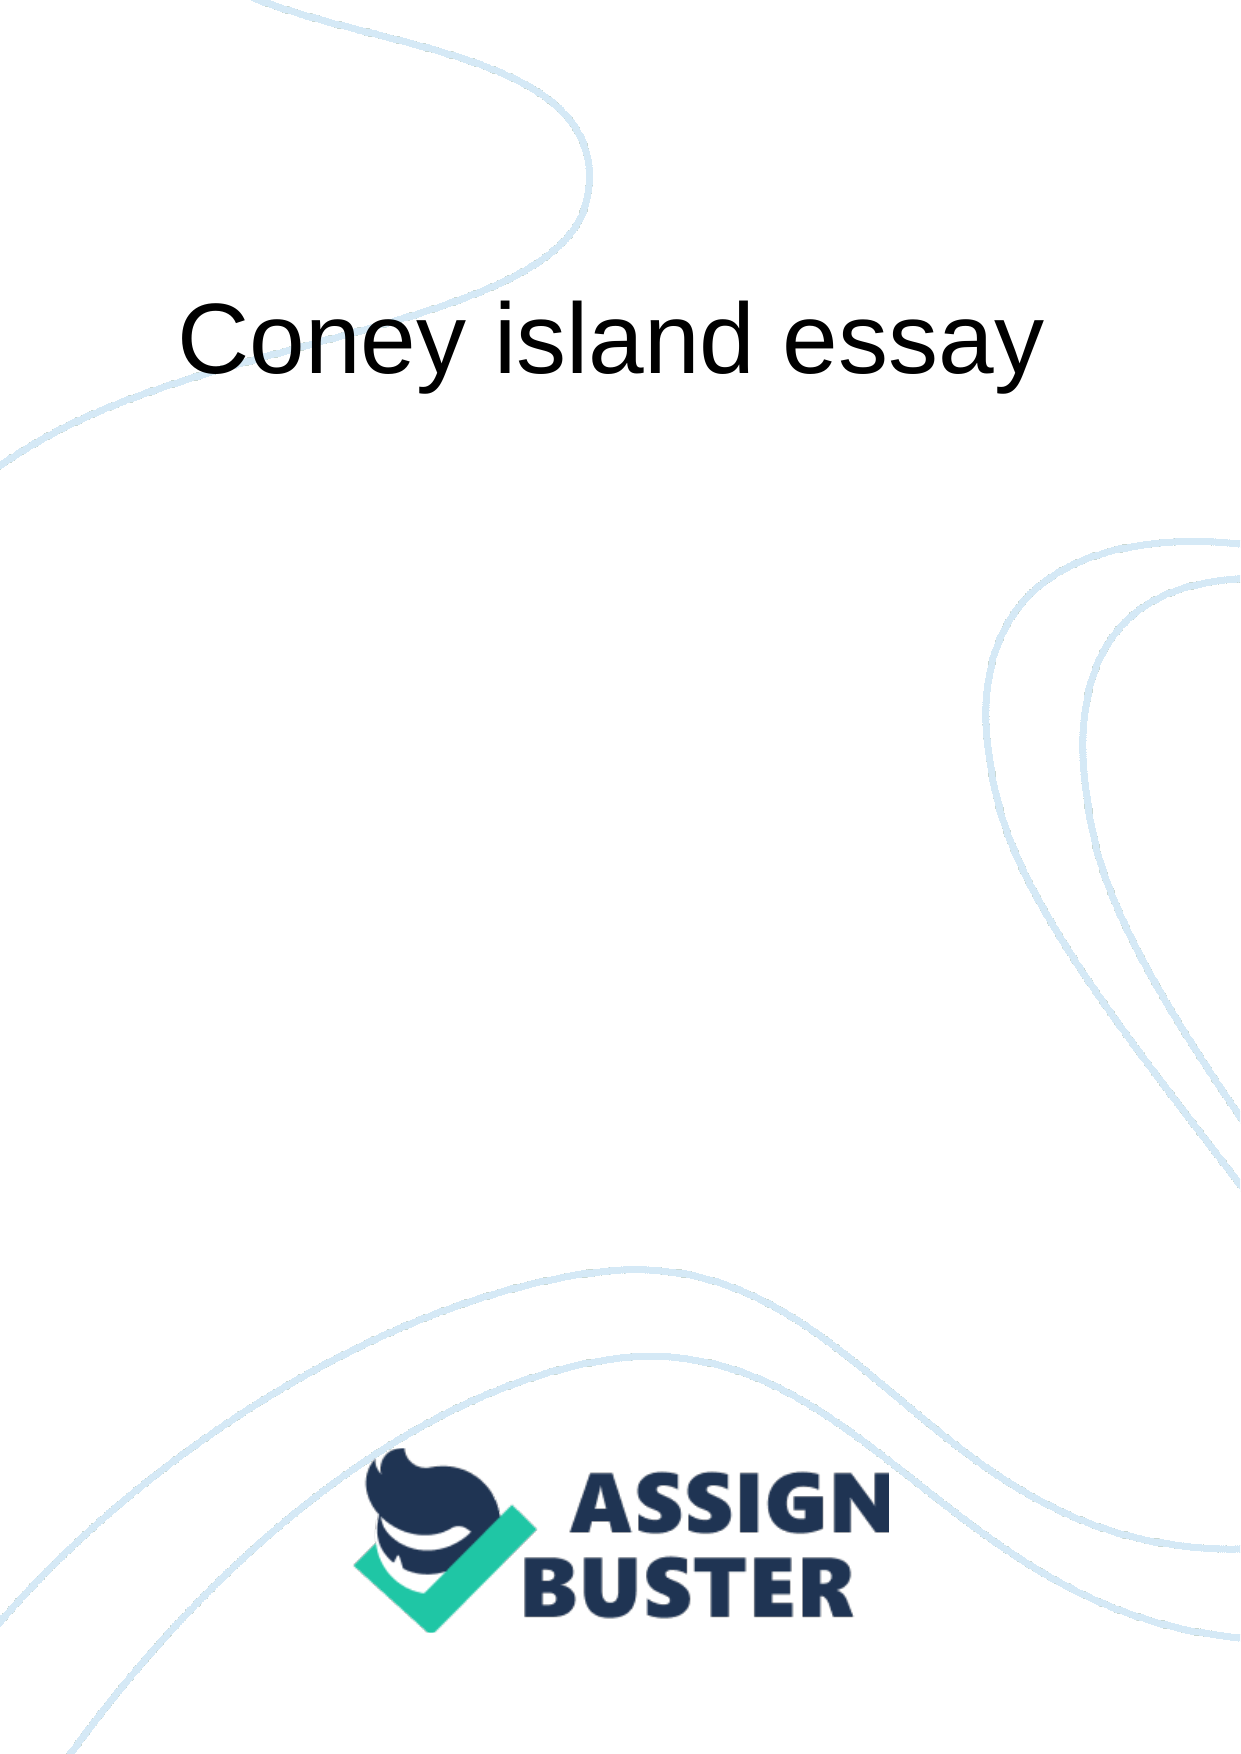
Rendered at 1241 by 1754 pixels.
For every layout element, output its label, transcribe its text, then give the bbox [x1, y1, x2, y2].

picture [0, 0, 1241, 1754]
subtitle Coney island essay [177, 279, 1152, 394]
